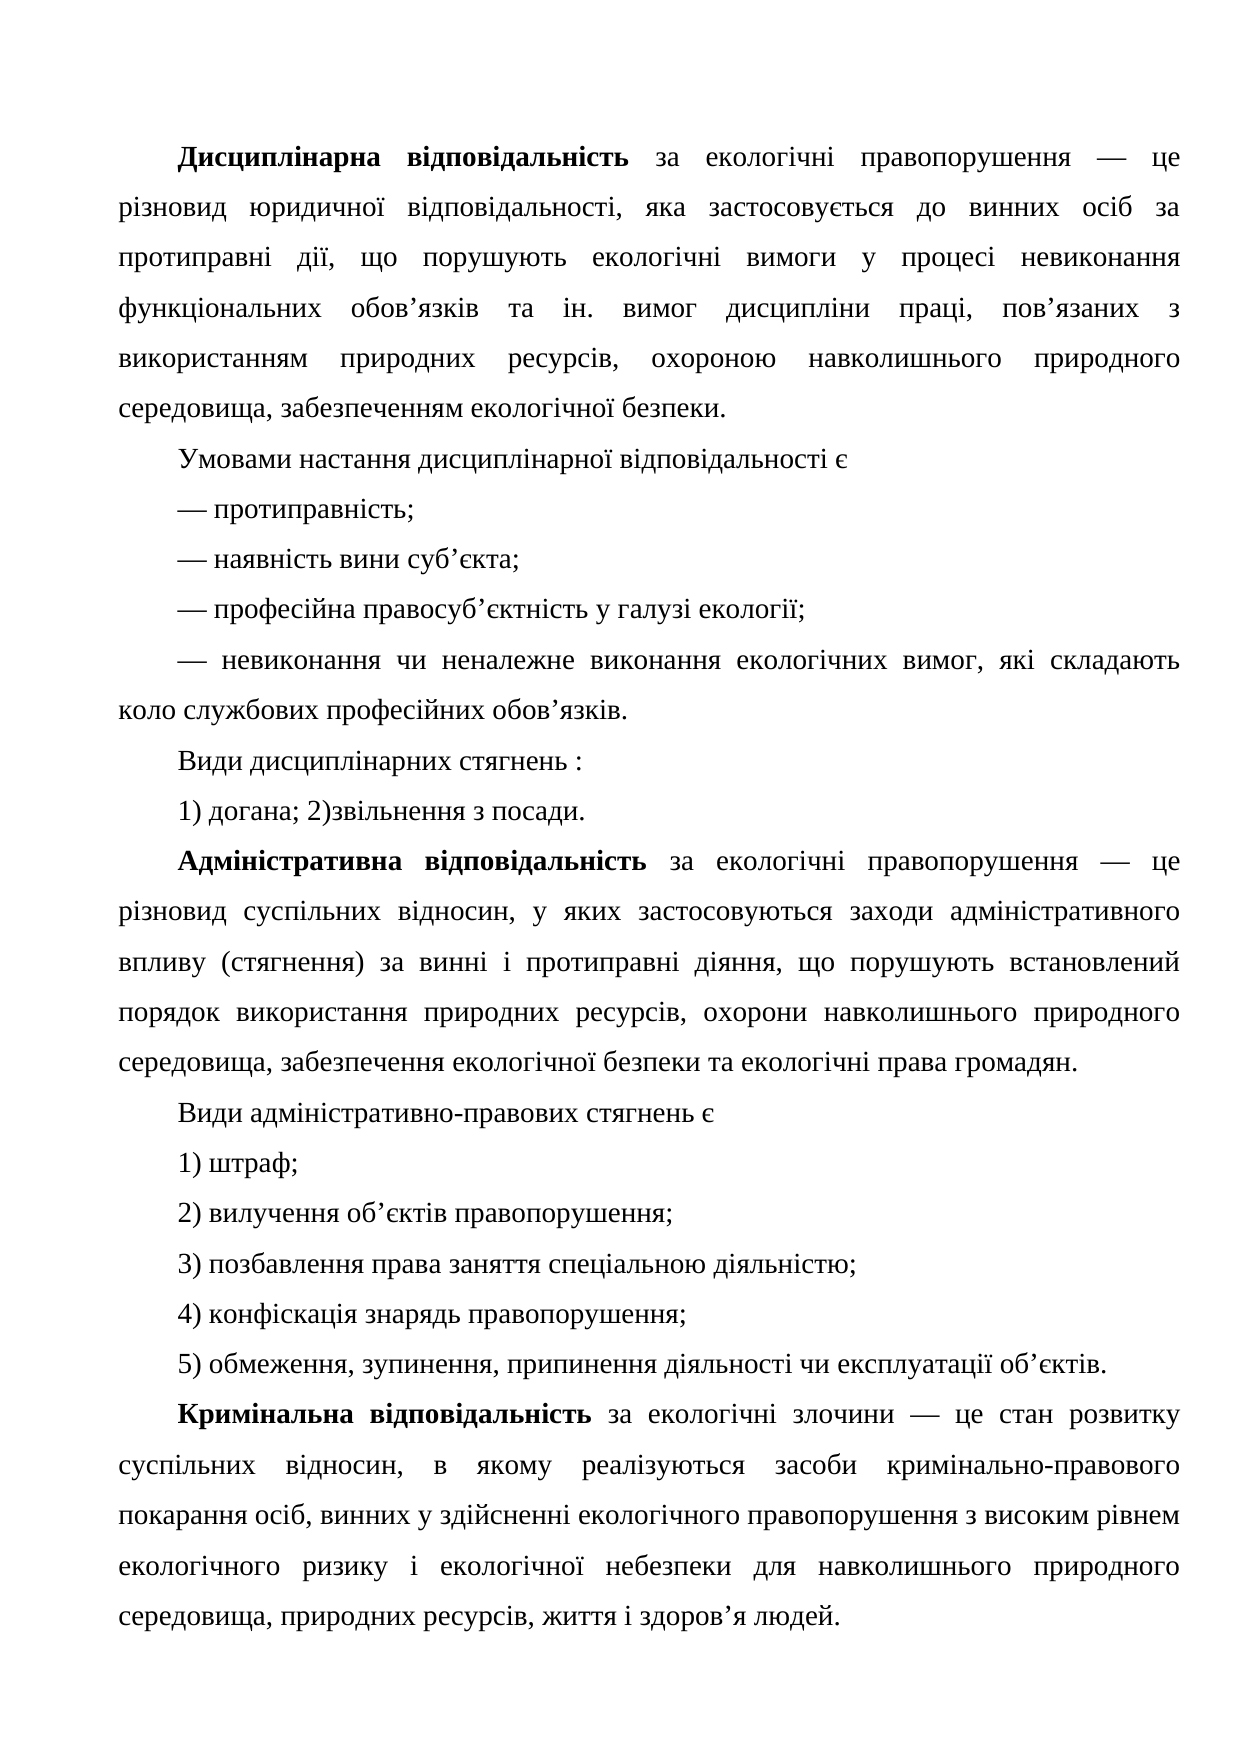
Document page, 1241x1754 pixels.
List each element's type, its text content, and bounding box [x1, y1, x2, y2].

text 4) конфіскація знарядь правопорушення; [118, 1296, 1181, 1329]
text Дисциплінарна відповідальність за екологічні правопорушення — це різновид юридичної відповідальності, яка застосовується до винних осіб за протиправні дії, що порушують екологічні вимоги у процесі невиконання функціональних обов’язків та ін. вимог дисципліни праці, пов’язаних з використанням природних ресурсів, охороною навколишнього природного середовища, забезпеченням екологічної безпеки. [118, 139, 1181, 424]
text Адміністративна відповідальність за екологічні правопорушення — це різновид суспільних відносин, у яких застосовуються заходи адміністративного впливу (стягнення) за винні і протиправні діяння, що порушують встановлений порядок використання природних ресурсів, охорони навколишнього природного середовища, забезпечення екологічної безпеки та екологічні права громадян. [118, 843, 1181, 1078]
text Види адміністративно-правових стягнень є [118, 1095, 1181, 1128]
text Кримінальна відповідальність за екологічні злочини — це стан розвитку суспільних відносин, в якому реалізуються засоби кримінально-правового покарання осіб, винних у здійсненні екологічного правопорушення з високим рівнем екологічного ризику і екологічної небезпеки для навколишнього природного середовища, природних ресурсів, життя і здоров’я людей. [118, 1397, 1181, 1631]
text Види дисциплінарних стягнень : [118, 743, 1181, 776]
text — невиконання чи неналежне виконання екологічних вимог, які складають коло службових професійних обов’язків. [118, 642, 1181, 726]
text 1) штраф; [118, 1145, 1181, 1179]
text — професійна правосуб’єктність у галузі екології; [118, 592, 1181, 625]
text — наявність вини суб’єкта; [118, 541, 1181, 575]
text 2) вилучення об’єктів правопорушення; [118, 1195, 1181, 1229]
text 1) догана; 2)звільнення з посади. [118, 793, 1181, 826]
text Умовами настання дисциплінарної відповідальності є [118, 441, 1181, 474]
text 3) позбавлення права заняття спеціальною діяльністю; [118, 1246, 1181, 1279]
text 5) обмеження, зупинення, припинення діяльності чи експлуатації об’єктів. [118, 1346, 1181, 1380]
text — протиправність; [118, 491, 1181, 524]
